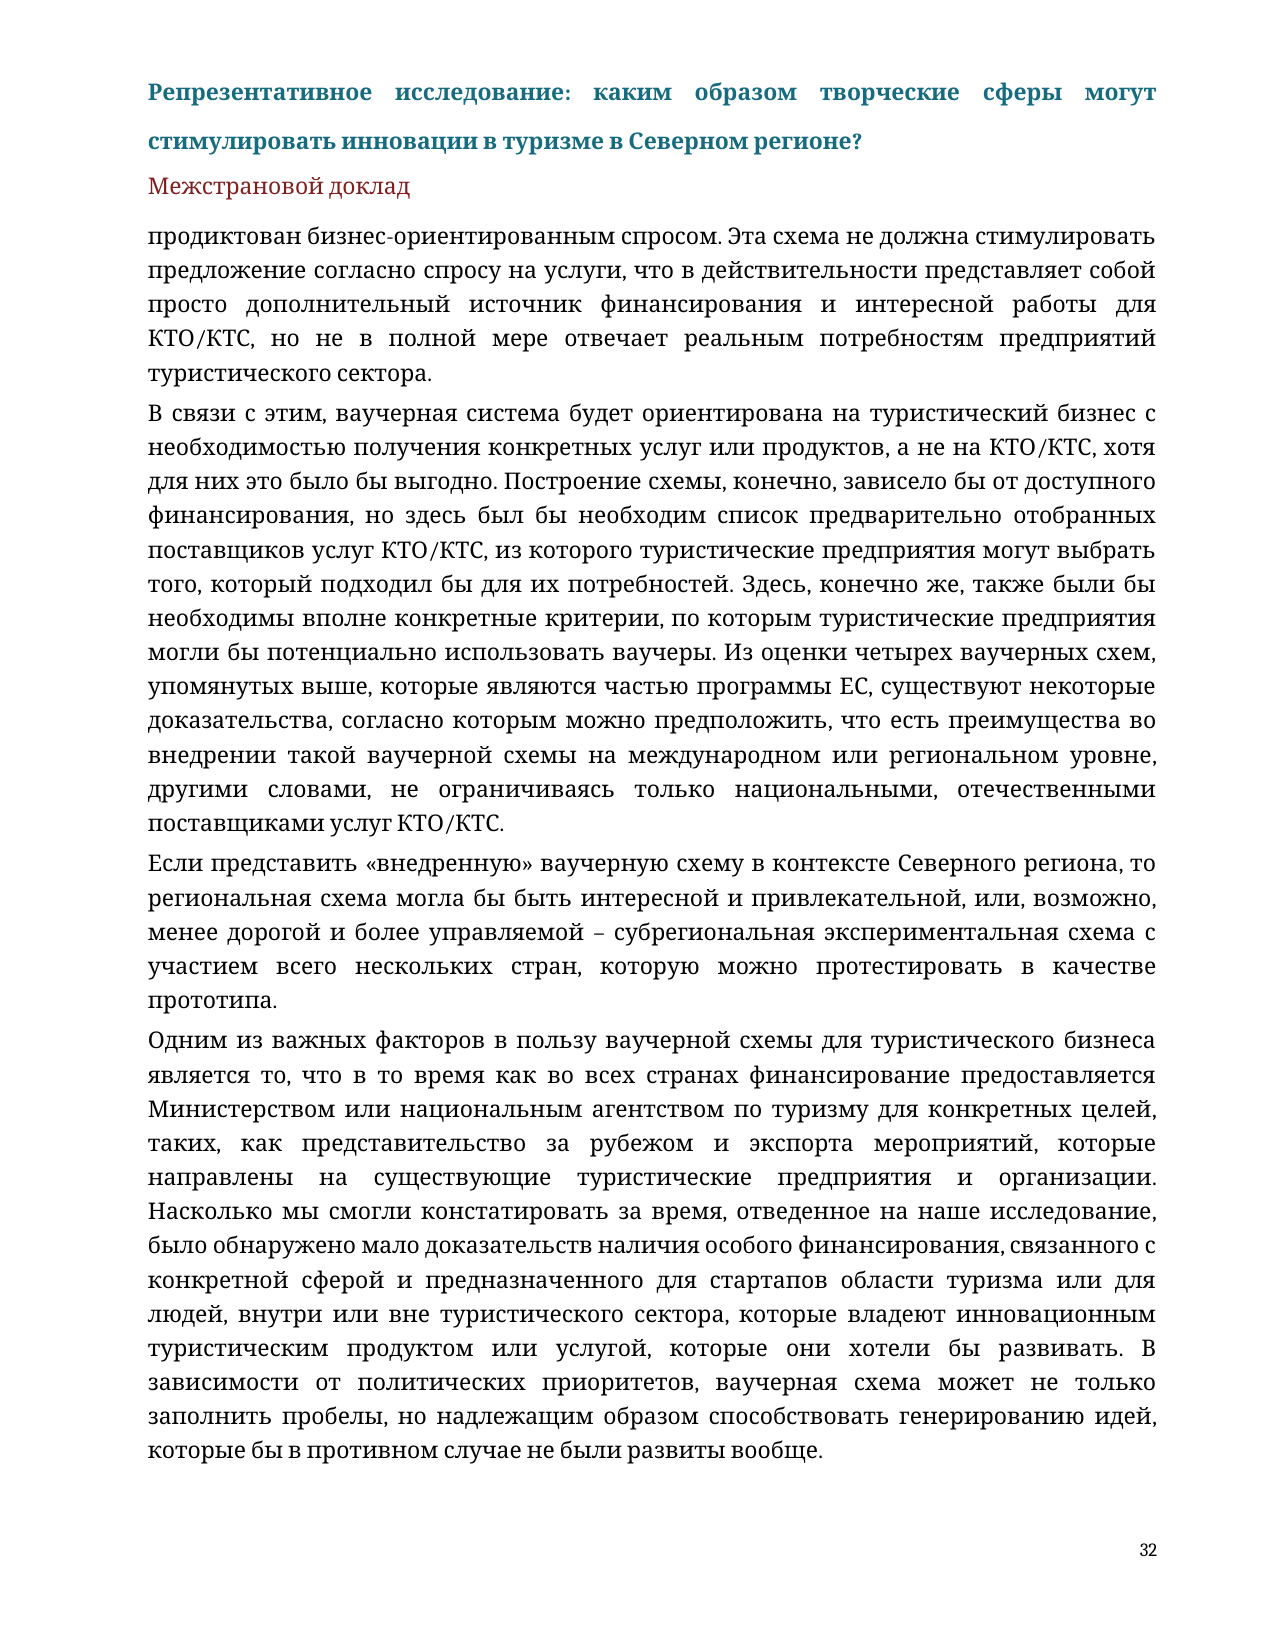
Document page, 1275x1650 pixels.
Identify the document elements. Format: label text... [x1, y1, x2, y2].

text В связи с этим, ваучерная система будет ориентирована на туристический бизнес с необходимостью получения конкретных услуг или продуктов, а не на КТО/КТС, хотя для них это было бы выгодно. Построение схемы, конечно, зависело бы от доступного финансирования, но здесь был бы необходим список предварительно отобранных поставщиков услуг КТО/КТС, из которого туристические предприятия могут выбрать того, который подходил бы для их потребностей. Здесь, конечно же, также были бы необходимы вполне конкретные критерии, по которым туристические предприятия могли бы потенциально использовать ваучеры. Из оценки четырех ваучерных схем, упомянутых выше, которые являются частью программы ЕС, существуют некоторые доказательства, согласно которым можно предположить, что есть преимущества во внедрении такой ваучерной схемы на международном или региональном уровне, другими словами, не ограничиваясь только национальными, отечественными поставщиками услуг КТО/КТС. [148, 401, 1157, 837]
text Если представить «внедренную» ваучерную схему в контексте Северного региона, то региональная схема могла бы быть интересной и привлекательной, или, возможно, менее дорогой и более управляемой – субрегиональная экспериментальная схема с участием всего нескольких стран, которую можно протестировать в качестве прототипа. [148, 851, 1157, 1014]
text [148, 224, 1157, 387]
text Одним из важных факторов в пользу ваучерной схемы для туристического бизнеса является то, что в то время как во всех странах финансирование предоставляется Министерством или национальным агентством по туризму для конкретных целей, таких, как представительство за рубежом и экспорта мероприятий, которые направлены на существующие туристические предприятия и организации. Насколько мы смогли констатировать за время, отведенное на наше исследование, было обнаружено мало доказательств наличия особого финансирования, связанного с конкретной сферой и предназначенного для стартапов области туризма или для людей, внутри или вне туристического сектора, которые владеют инновационным туристическим продуктом или услугой, которые они хотели бы развивать. В зависимости от политических приоритетов, ваучерная схема может не только заполнить пробелы, но надлежащим образом способствовать генерированию идей, которые бы в противном случае не были развиты вообще. [148, 1028, 1157, 1465]
